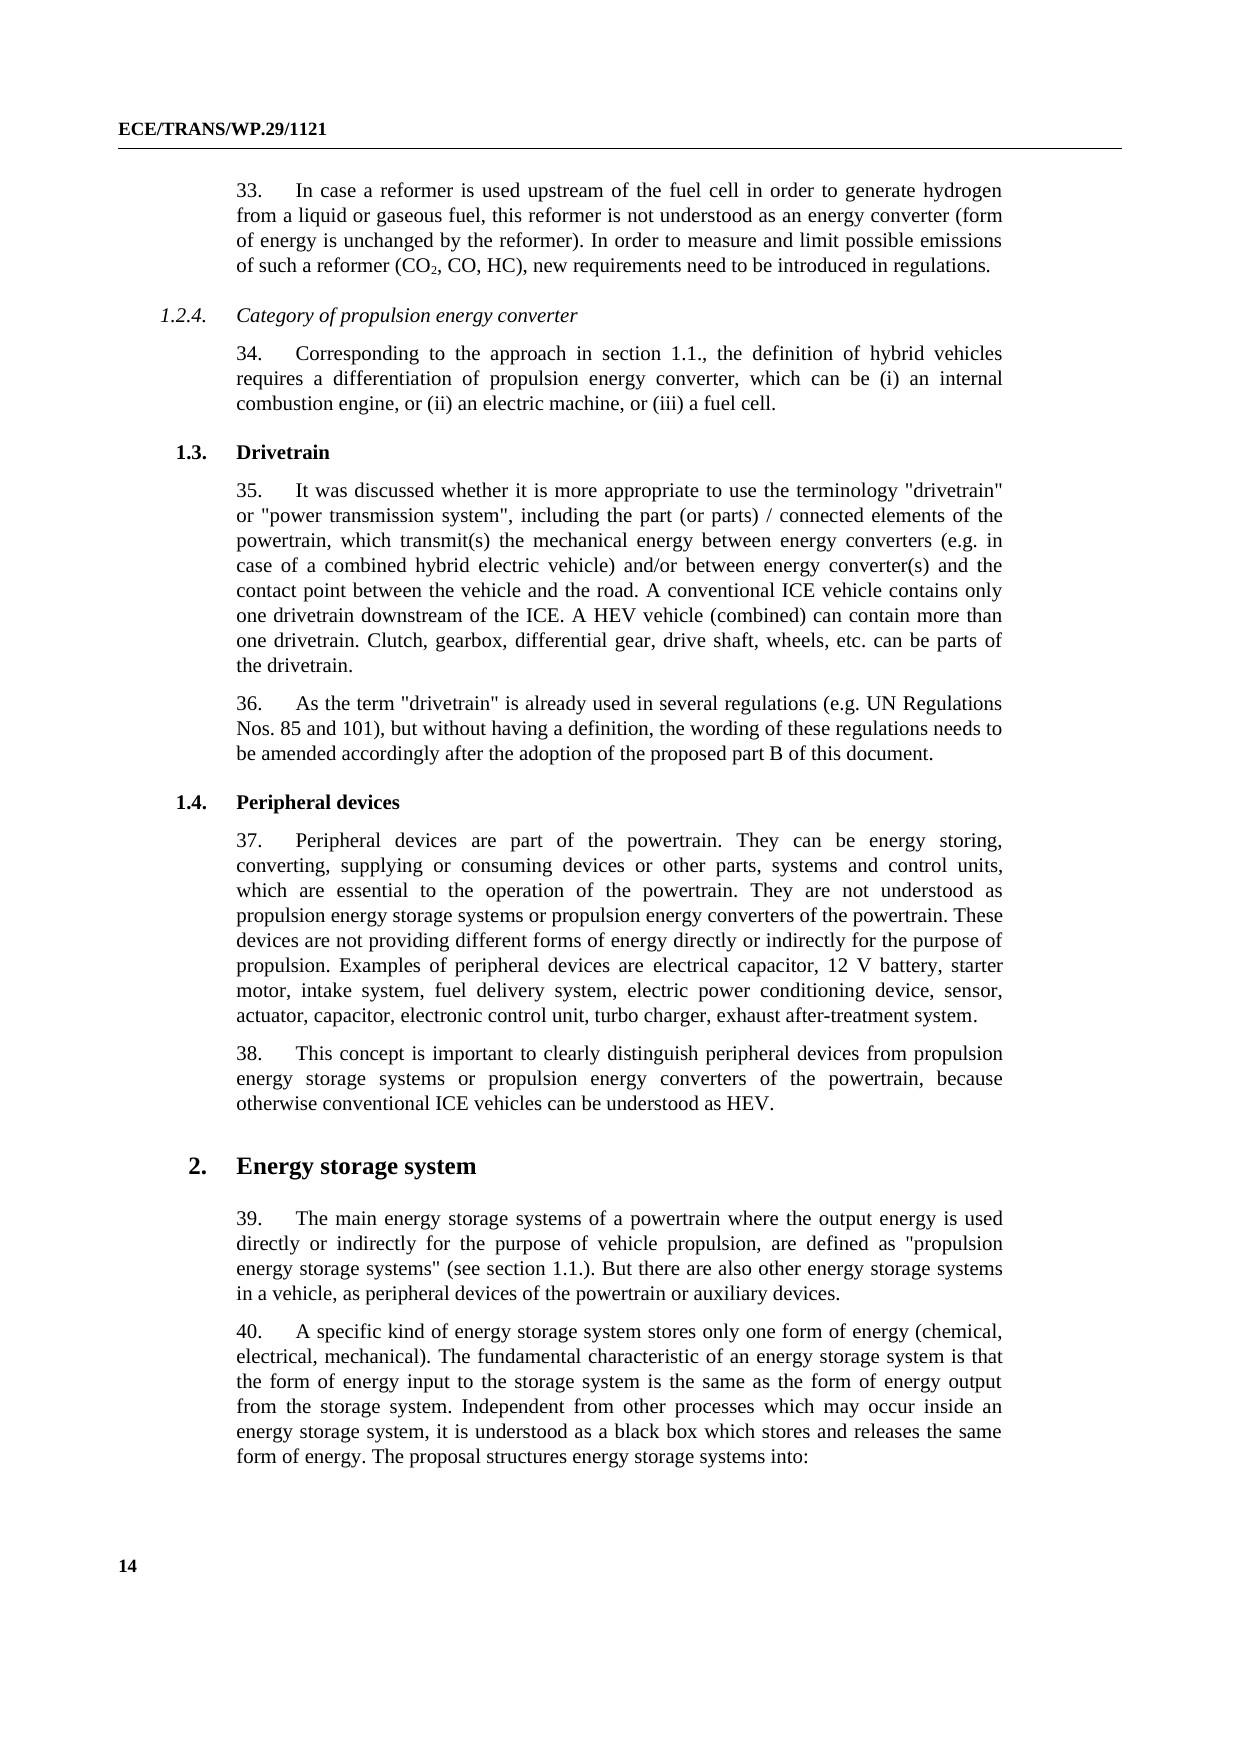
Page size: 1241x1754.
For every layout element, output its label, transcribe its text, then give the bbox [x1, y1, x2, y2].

text 39. The main energy storage systems of a powertrain where the output energy is used directly or indirectly for the purpose of vehicle propulsion, are defined as "propulsion energy storage systems" (see section 1.1.). But there are also other energy storage systems in a vehicle, as peripheral devices of the powertrain or auxiliary devices. [236, 1205, 1004, 1305]
text 37. Peripheral devices are part of the powertrain. They can be energy storing, converting, supplying or consuming devices or other parts, systems and control units, which are essential to the operation of the powertrain. They are not understood as propulsion energy storage systems or propulsion energy converters of the powertrain. These devices are not providing different forms of energy directly or indirectly for the purpose of propulsion. Examples of peripheral devices are electrical capacitor, 12 V battery, starter motor, intake system, fuel delivery system, electric power conditioning device, sensor, actuator, capacitor, electronic control unit, turbo charger, exhaust after-treatment system. [236, 827, 1004, 1027]
text 33. In case a reformer is used upstream of the fuel cell in order to generate hydrogen from a liquid or gaseous fuel, this reformer is not understood as an energy converter (form of energy is unchanged by the reformer). In order to measure and limit possible emissions of such a reformer (CO2, CO, HC), new requirements need to be introduced in regulations. [236, 177, 1004, 277]
text 40. A specific kind of energy storage system stores only one form of energy (chemical, electrical, mechanical). The fundamental characteristic of an energy storage system is that the form of energy input to the storage system is the same as the form of energy output from the storage system. Independent from other processes which may occur inside an energy storage system, it is understood as a black box which stores and releases the same form of energy. The proposal structures energy storage systems into: [236, 1318, 1004, 1468]
text 1.3. Drivetrain [118, 440, 1004, 465]
text 34. Corresponding to the approach in section 1.1., the definition of hybrid vehicles requires a differentiation of propulsion energy converter, which can be (i) an internal combustion engine, or (ii) an electric machine, or (iii) a fuel cell. [236, 340, 1004, 415]
text 1.4. Peripheral devices [118, 790, 1004, 815]
text 2. Energy storage system [118, 1152, 1004, 1180]
text 36. As the term "drivetrain" is already used in several regulations (e.g. UN Regulations Nos. 85 and 101), but without having a definition, the wording of these regulations needs to be amended accordingly after the adoption of the proposed part B of this document. [236, 690, 1004, 765]
text 38. This concept is important to clearly distinguish peripheral devices from propulsion energy storage systems or propulsion energy converters of the powertrain, because otherwise conventional ICE vehicles can be understood as HEV. [236, 1040, 1004, 1115]
text 1.2.4. Category of propulsion energy converter [118, 302, 1004, 327]
text 35. It was discussed whether it is more appropriate to use the terminology "drivetrain" or "power transmission system", including the part (or parts) / connected elements of the powertrain, which transmit(s) the mechanical energy between energy converters (e.g. in case of a combined hybrid electric vehicle) and/or between energy converter(s) and the contact point between the vehicle and the road. A conventional ICE vehicle contains only one drivetrain downstream of the ICE. A HEV vehicle (combined) can contain more than one drivetrain. Clutch, gearbox, differential gear, drive shaft, wheels, etc. can be parts of the drivetrain. [236, 477, 1004, 677]
